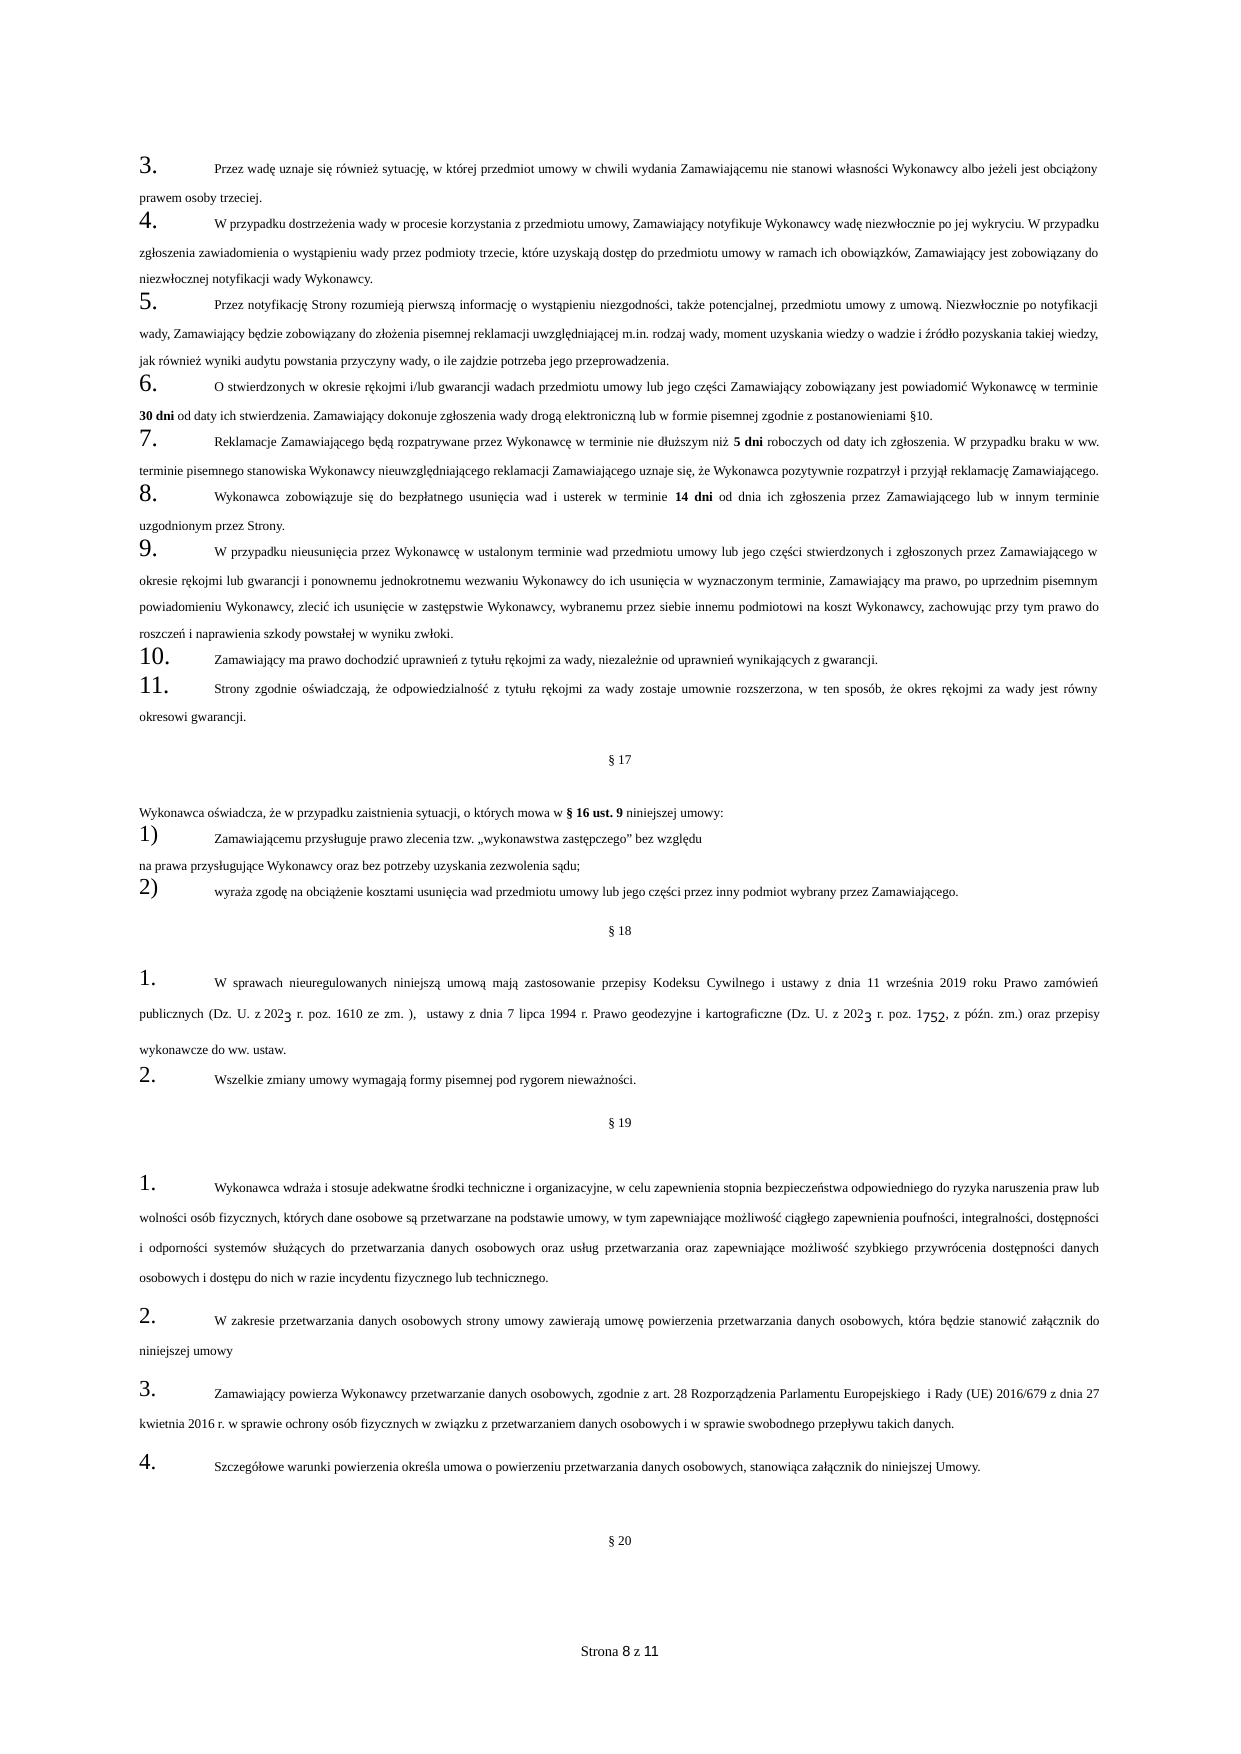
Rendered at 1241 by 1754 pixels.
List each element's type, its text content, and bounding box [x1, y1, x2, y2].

text § 18 [139, 912, 1100, 938]
list O stwierdzonych w okresie rękojmi i/lub gwarancji wadach przedmiotu umowy lub jego części Zamawiający zobowiązany jest powiadomić Wykonawcę w terminie 30 dni od daty ich stwierdzenia. Zamawiający dokonuje zgłoszenia wady drogą elektroniczną lub w formie pisemnej zgodnie z postanowieniami §10. [139, 368, 1100, 423]
text na prawa przysługujące Wykonawcy oraz bez potrzeby uzyskania zezwolenia sądu; [139, 847, 1100, 873]
list W sprawach nieuregulowanych niniejszą umową mają zastosowanie przepisy Kodeksu Cywilnego i ustawy z dnia 11 września 2019 roku Prawo zamówień publicznych (Dz. U. z 2023 r. poz. 1610 ze zm. ), ustawy z dnia 7 lipca 1994 r. Prawo geodezyjne i kartograficzne (Dz. U. z 2023 r. poz. 1752, z późn. zm.) oraz przepisy wykonawcze do ww. ustaw. [139, 964, 1100, 1057]
list Wszelkie zmiany umowy wymagają formy pisemnej pod rygorem nieważności. [139, 1061, 1100, 1087]
text § 20 [139, 1522, 1100, 1548]
list Zamawiający ma prawo dochodzić uprawnień z tytułu rękojmi za wady, niezależnie od uprawnień wynikających z gwarancji. [139, 641, 1100, 670]
list W przypadku dostrzeżenia wady w procesie korzystania z przedmiotu umowy, Zamawiający notyfikuje Wykonawcy wadę niezwłocznie po jej wykryciu. W przypadku zgłoszenia zawiadomienia o wystąpieniu wady przez podmioty trzecie, które uzyskają dostęp do przedmiotu umowy w ramach ich obowiązków, Zamawiający jest zobowiązany do niezwłocznej notyfikacji wady Wykonawcy. [139, 205, 1100, 286]
list Zamawiający powierza Wykonawcy przetwarzanie danych osobowych, zgodnie z art. 28 Rozporządzenia Parlamentu Europejskiego i Rady (UE) 2016/679 z dnia 27 kwietnia 2016 r. w sprawie ochrony osób fizycznych w związku z przetwarzaniem danych osobowych i w sprawie swobodnego przepływu takich danych. [139, 1375, 1100, 1432]
text Wykonawca oświadcza, że w przypadku zaistnienia sytuacji, o których mowa w § 16 ust. 9 niniejszej umowy: [139, 794, 1100, 820]
list Szczegółowe warunki powierzenia określa umowa o powierzeniu przetwarzania danych osobowych, stanowiąca załącznik do niniejszej Umowy. [139, 1448, 1100, 1474]
list Strony zgodnie oświadczają, że odpowiedzialność z tytułu rękojmi za wady zostaje umownie rozszerzona, w ten sposób, że okres rękojmi za wady jest równy okresowi gwarancji. [139, 670, 1100, 725]
list Wykonawca wdraża i stosuje adekwatne środki techniczne i organizacyjne, w celu zapewnienia stopnia bezpieczeństwa odpowiedniego do ryzyka naruszenia praw lub wolności osób fizycznych, których dane osobowe są przetwarzane na podstawie umowy, w tym zapewniające możliwość ciągłego zapewnienia poufności, integralności, dostępności i odporności systemów służących do przetwarzania danych osobowych oraz usług przetwarzania oraz zapewniające możliwość szybkiego przywrócenia dostępności danych osobowych i dostępu do nich w razie incydentu fizycznego lub technicznego. [139, 1169, 1100, 1286]
list Reklamacje Zamawiającego będą rozpatrywane przez Wykonawcę w terminie nie dłuższym niż 5 dni roboczych od daty ich zgłoszenia. W przypadku braku w ww. terminie pisemnego stanowiska Wykonawcy nieuwzględniającego reklamacji Zamawiającego uznaje się, że Wykonawca pozytywnie rozpatrzył i przyjął reklamację Zamawiającego. [139, 423, 1100, 478]
list Wykonawca zobowiązuje się do bezpłatnego usunięcia wad i usterek w terminie 14 dni od dnia ich zgłoszenia przez Zamawiającego lub w innym terminie uzgodnionym przez Strony. [139, 478, 1100, 533]
text § 19 [139, 1103, 1100, 1130]
list W przypadku nieusunięcia przez Wykonawcę w ustalonym terminie wad przedmiotu umowy lub jego części stwierdzonych i zgłoszonych przez Zamawiającego w okresie rękojmi lub gwarancji i ponownemu jednokrotnemu wezwaniu Wykonawcy do ich usunięcia w wyznaczonym terminie, Zamawiający ma prawo, po uprzednim pisemnym powiadomieniu Wykonawcy, zlecić ich usunięcie w zastępstwie Wykonawcy, wybranemu przez siebie innemu podmiotowi na koszt Wykonawcy, zachowując przy tym prawo do roszczeń i naprawienia szkody powstałej w wyniku zwłoki. [139, 533, 1100, 641]
list Przez notyfikację Strony rozumieją pierwszą informację o wystąpieniu niezgodności, także potencjalnej, przedmiotu umowy z umową. Niezwłocznie po notyfikacji wady, Zamawiający będzie zobowiązany do złożenia pisemnej reklamacji uwzględniającej m.in. rodzaj wady, moment uzyskania wiedzy o wadzie i źródło pozyskania takiej wiedzy, jak również wyniki audytu powstania przyczyny wady, o ile zajdzie potrzeba jego przeprowadzenia. [139, 286, 1100, 368]
text § 17 [139, 741, 1100, 767]
list wyraża zgodę na obciążenie kosztami usunięcia wad przedmiotu umowy lub jego części przez inny podmiot wybrany przez Zamawiającego. [139, 873, 1100, 899]
list Przez wadę uznaje się również sytuację, w której przedmiot umowy w chwili wydania Zamawiającemu nie stanowi własności Wykonawcy albo jeżeli jest obciążony prawem osoby trzeciej. [139, 150, 1100, 205]
list Zamawiającemu przysługuje prawo zlecenia tzw. „wykonawstwa zastępczego” bez względu [139, 820, 1100, 847]
list W zakresie przetwarzania danych osobowych strony umowy zawierają umowę powierzenia przetwarzania danych osobowych, która będzie stanowić załącznik do niniejszej umowy [139, 1302, 1100, 1359]
